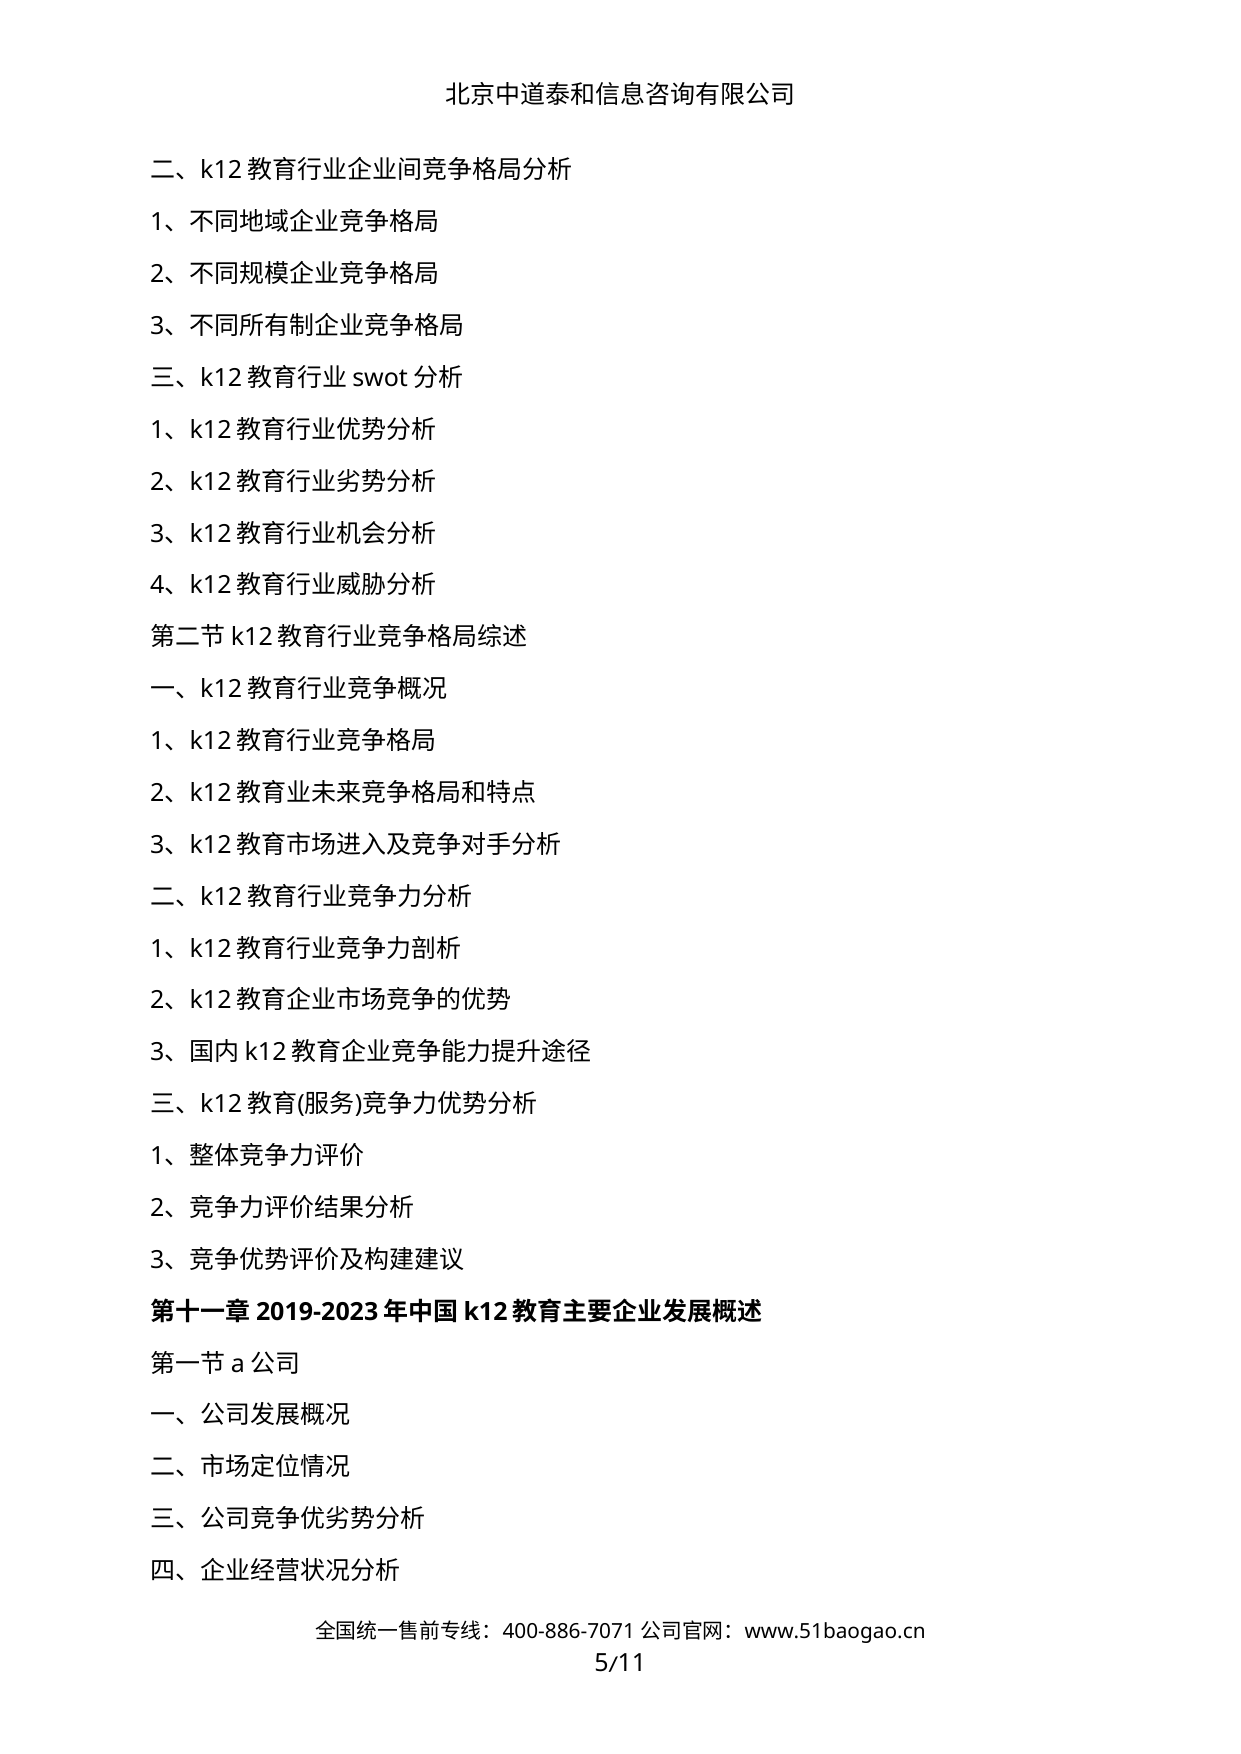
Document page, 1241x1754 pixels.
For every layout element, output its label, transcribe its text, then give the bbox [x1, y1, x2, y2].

text 第十一章 2019-2023年中国k12教育主要企业发展概述 [150, 1291, 1090, 1327]
text 1、整体竞争力评价 [150, 1136, 1090, 1172]
text 第二节 k12教育行业竞争格局综述 [150, 617, 1090, 653]
text 4、k12教育行业威胁分析 [150, 565, 1090, 601]
text 2、竞争力评价结果分析 [150, 1187, 1090, 1224]
text 3、不同所有制企业竞争格局 [150, 306, 1090, 342]
text 2、k12教育业未来竞争格局和特点 [150, 772, 1090, 809]
text 1、k12教育行业优势分析 [150, 409, 1090, 446]
text 二、市场定位情况 [150, 1447, 1090, 1483]
text 3、k12教育市场进入及竞争对手分析 [150, 824, 1090, 861]
text 二、k12教育行业企业间竞争格局分析 [150, 150, 1090, 186]
text 2、k12教育企业市场竞争的优势 [150, 980, 1090, 1016]
text 一、k12教育行业竞争概况 [150, 669, 1090, 705]
text 三、k12教育(服务)竞争力优势分析 [150, 1084, 1090, 1120]
text 四、企业经营状况分析 [150, 1551, 1090, 1587]
text 1、k12教育行业竞争格局 [150, 721, 1090, 757]
text 第一节 a公司 [150, 1343, 1090, 1379]
text 一、公司发展概况 [150, 1395, 1090, 1431]
text 3、k12教育行业机会分析 [150, 513, 1090, 549]
text 3、国内k12教育企业竞争能力提升途径 [150, 1032, 1090, 1068]
text 1、k12教育行业竞争力剖析 [150, 928, 1090, 964]
text 2、k12教育行业劣势分析 [150, 461, 1090, 497]
text 3、竞争优势评价及构建建议 [150, 1239, 1090, 1276]
text 三、公司竞争优劣势分析 [150, 1499, 1090, 1535]
text 二、k12教育行业竞争力分析 [150, 876, 1090, 912]
text 1、不同地域企业竞争格局 [150, 202, 1090, 238]
text 2、不同规模企业竞争格局 [150, 254, 1090, 290]
text 三、k12教育行业swot分析 [150, 357, 1090, 394]
